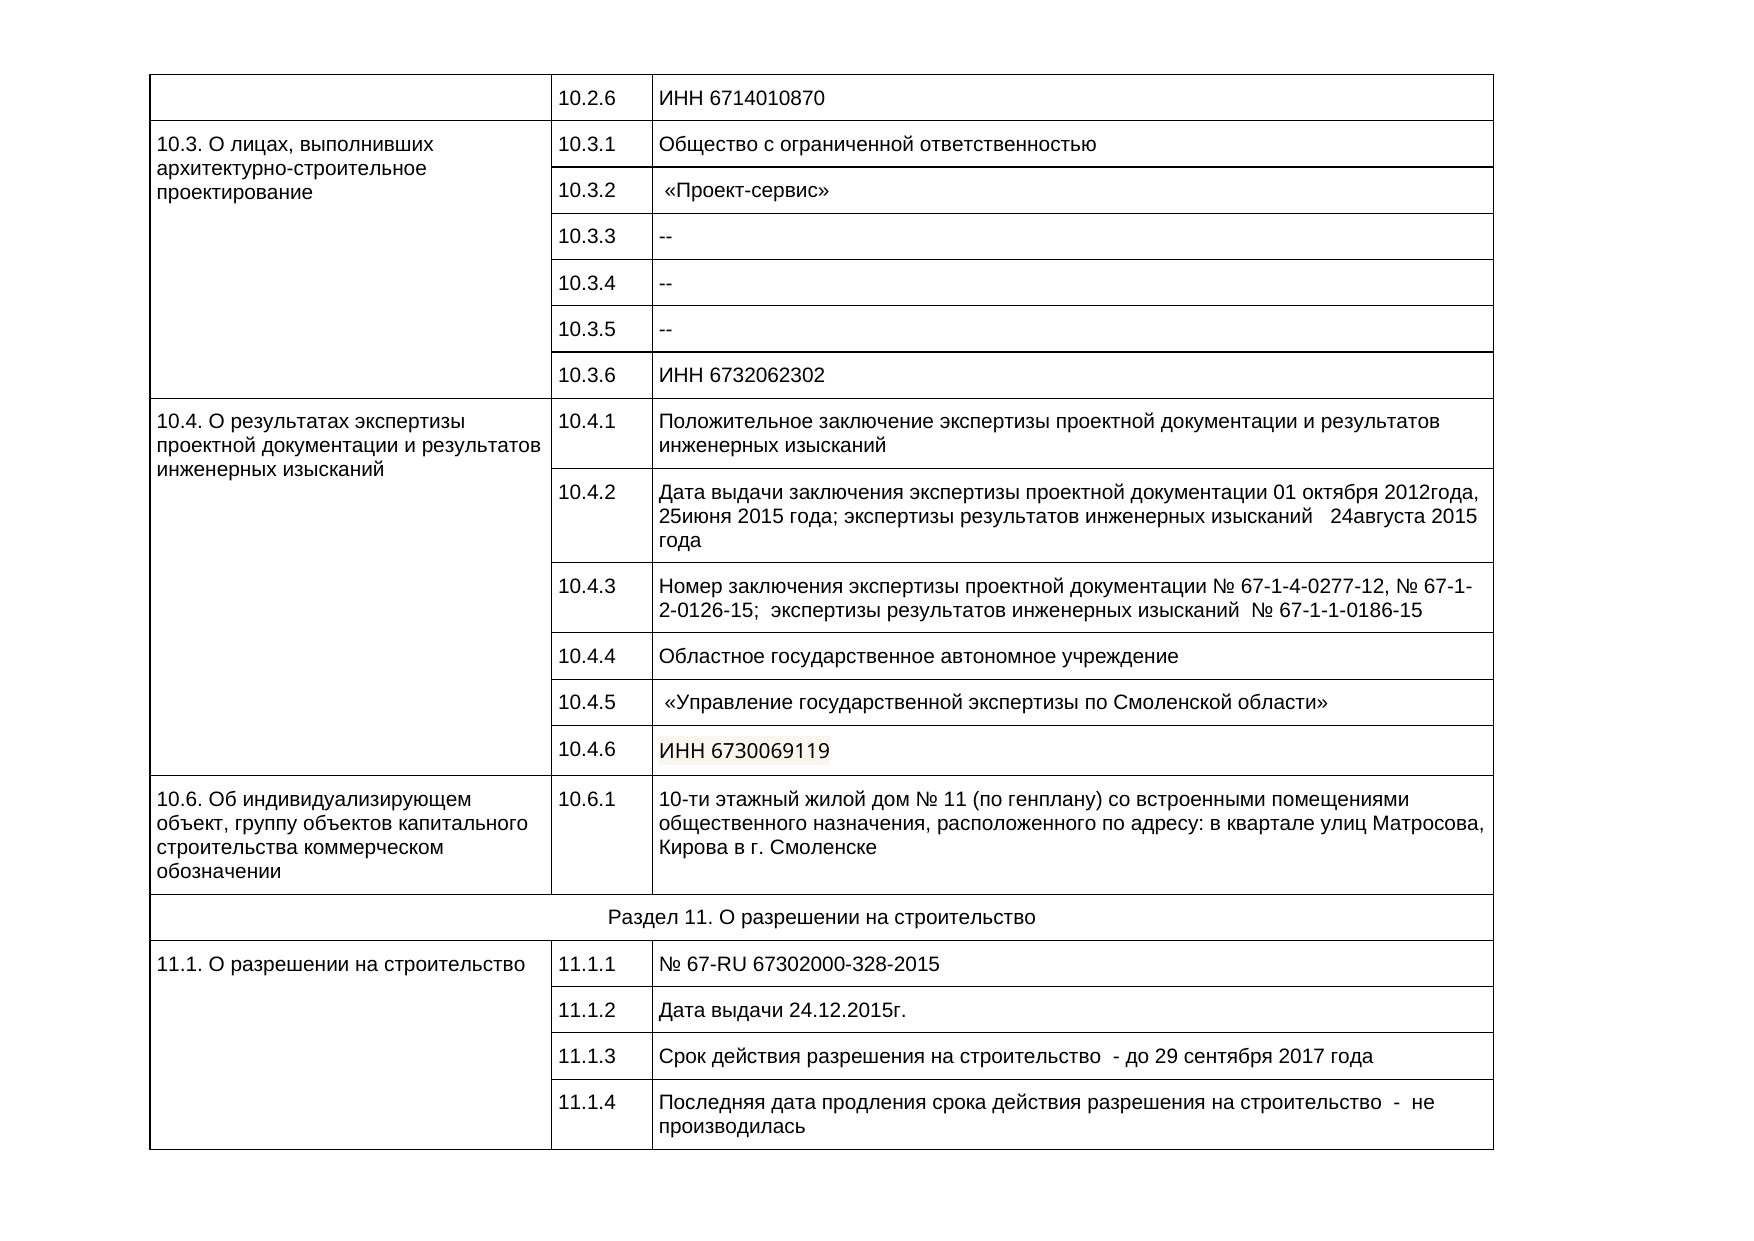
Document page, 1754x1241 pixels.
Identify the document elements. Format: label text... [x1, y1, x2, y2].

table_cell -- [653, 260, 1493, 305]
table_cell 10.3.4 [552, 260, 652, 305]
table_cell 10.4.3 [552, 563, 652, 632]
table_cell -- [653, 306, 1493, 351]
table_cell 10.3.3 [552, 214, 652, 259]
table_cell «Управление государственной экспертизы по Смоленской области» [653, 680, 1493, 725]
table_cell 10.4.6 [552, 726, 652, 775]
table_cell 10.4.1 [552, 399, 652, 468]
table_cell 11.1.2 [552, 987, 652, 1032]
table_cell 10.3. О лицах, выполнивших архитектурно-строительное проектирование [151, 121, 551, 398]
table_cell «Проект-сервис» [653, 168, 1493, 213]
table_cell Дата выдачи 24.12.2015г. [653, 987, 1493, 1032]
table_cell Срок действия разрешения на строительство - до 29 сентября 2017 года [653, 1033, 1493, 1078]
table_cell 11.1. О разрешении на строительство [151, 941, 551, 1149]
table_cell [653, 121, 1493, 166]
table_cell -- [653, 214, 1493, 259]
table_cell 11.1.1 [552, 941, 652, 986]
table_cell 10.4.4 [552, 633, 652, 678]
table_cell 10.6. Об индивидуализирующем объект, группу объектов капитального строительства коммерческом обозначении [151, 776, 551, 893]
table_cell Раздел 11. О разрешении на строительство [151, 895, 1493, 940]
table_cell Положительное заключение экспертизы проектной документации и результатов инженерных изысканий [653, 399, 1493, 468]
table_cell 11.1.3 [552, 1033, 652, 1078]
table_cell 10.3.5 [552, 306, 652, 351]
table_cell ИНН 6714010870 [653, 75, 1493, 120]
table_cell 10.4.2 [552, 469, 652, 562]
table_cell 10.2.6 [552, 75, 652, 120]
table_cell 10.3.1 [552, 121, 652, 166]
table_cell 10.3.2 [552, 168, 652, 213]
table_cell 10-ти этажный жилой дом № 11 (по генплану) со встроенными помещениями общественного назначения, расположенного по адресу: в квартале улиц Матросова, Кирова в г. Смоленске [653, 776, 1493, 893]
table_cell Дата выдачи заключения экспертизы проектной документации 01 октября 2012года, 25июня 2015 года; экспертизы результатов инженерных изысканий 24августа 2015 года [653, 469, 1493, 562]
table_cell 10.4.5 [552, 680, 652, 725]
table_cell 10.4. О результатах экспертизы проектной документации и результатов инженерных изысканий [151, 399, 551, 775]
table_cell Номер заключения экспертизы проектной документации № 67-1-4-0277-12, № 67-1-2-0126-15; экспертизы результатов инженерных изысканий № 67-1-1-0186-15 [653, 563, 1493, 632]
table_cell ИНН 6732062302 [653, 353, 1493, 398]
table_cell 11.1.4 [552, 1080, 652, 1149]
table_cell 10.6.1 [552, 776, 652, 893]
table_cell ИНН 6730069119 [653, 726, 1493, 775]
table_cell Областное государственное автономное учреждение [653, 633, 1493, 678]
table_cell 10.3.6 [552, 353, 652, 398]
table_cell Последняя дата продления срока действия разрешения на строительство - не производилась [653, 1080, 1493, 1149]
table_cell № 67-RU 67302000-328-2015 [653, 941, 1493, 986]
